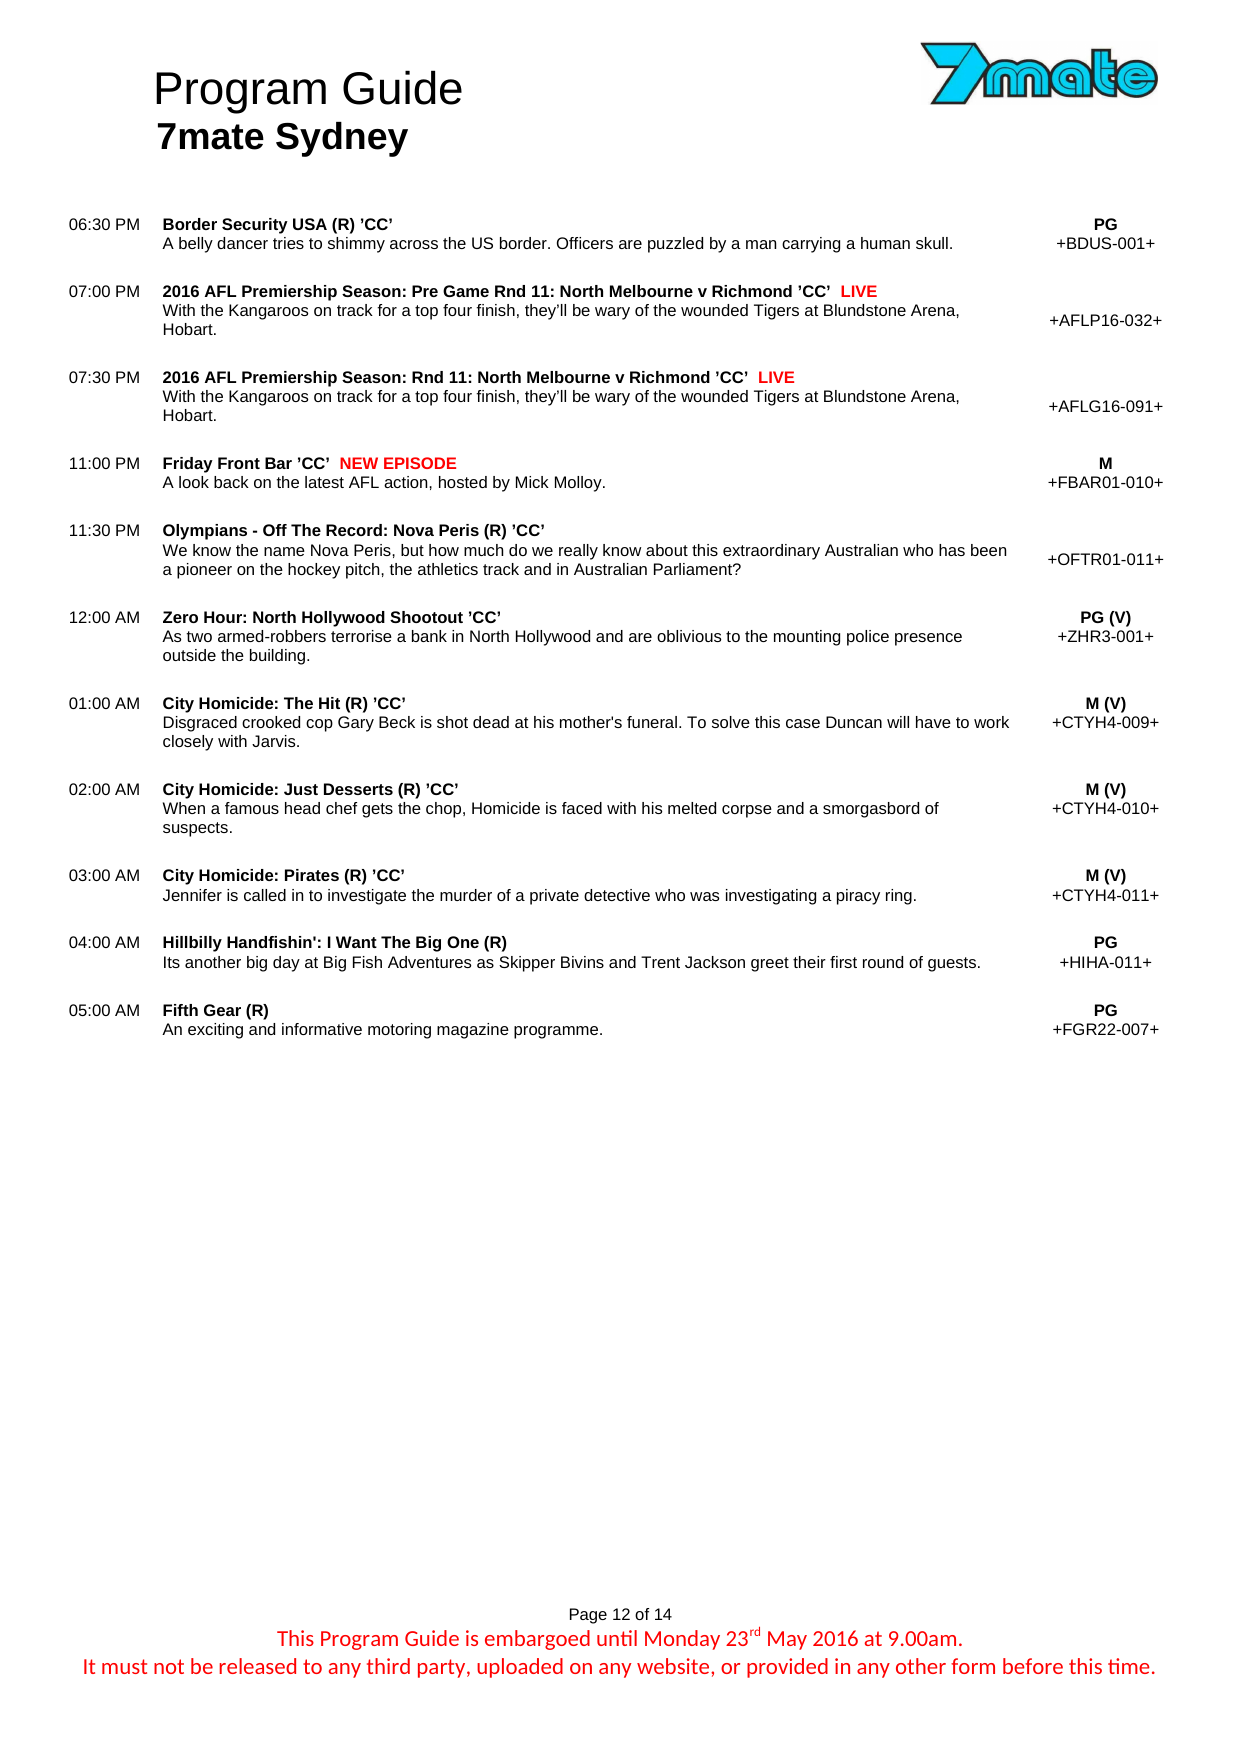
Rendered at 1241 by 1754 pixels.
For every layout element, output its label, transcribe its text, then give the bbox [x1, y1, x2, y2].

table_header M +FBAR01-010+ [1022, 454, 1189, 492]
table_header 04:00 AM [51, 933, 151, 972]
table_header M (V) +CTYH4-009+ [1022, 694, 1189, 751]
table_header 02:00 AM [51, 780, 151, 837]
table_header 11:30 PM [51, 521, 151, 579]
table_header City Homicide: Just Desserts (R) ’CC’ When a famous head chef gets the chop, Homicide is faced with his melted corpse and a smorgasbord of suspects. [151, 780, 1022, 837]
table_header Zero Hour: North Hollywood Shootout ’CC’ As two armed-robbers terrorise a bank in North Hollywood and are oblivious to the mounting police presence outside the building. [151, 608, 1022, 665]
table_header PG +BDUS-001+ [1022, 215, 1189, 253]
table_header 2016 AFL Premiership Season: Pre Game Rnd 11: North Melbourne v Richmond ’CC’ LIVE With the Kangaroos on track for a top four finish, they’ll be wary of the wounded Tigers at Blundstone Arena, Hobart. [151, 282, 1022, 339]
table_header PG +HIHA-011+ [1022, 933, 1189, 972]
table_header +AFLG16-091+ [1022, 368, 1189, 425]
table_header Friday Front Bar ’CC’ NEW EPISODE A look back on the latest AFL action, hosted by Mick Molloy. [151, 454, 1022, 492]
table_header 07:00 PM [51, 282, 151, 339]
table_header PG +FGR22-007+ [1022, 1000, 1189, 1039]
table_header 2016 AFL Premiership Season: Rnd 11: North Melbourne v Richmond ’CC’ LIVE With the Kangaroos on track for a top four finish, they’ll be wary of the wounded Tigers at Blundstone Arena, Hobart. [151, 368, 1022, 425]
picture [920, 41, 1159, 105]
table_header 07:30 PM [51, 368, 151, 425]
table_header City Homicide: The Hit (R) ’CC’ Disgraced crooked cop Gary Beck is shot dead at his mother's funeral. To solve this case Duncan will have to work closely with Jarvis. [151, 694, 1022, 751]
table_header 11:00 PM [51, 454, 151, 492]
table_header Fifth Gear (R) An exciting and informative motoring magazine programme. [151, 1000, 1022, 1039]
table_header 03:00 AM [51, 866, 151, 904]
table_header 06:30 PM [51, 215, 151, 253]
table_header Hillbilly Handfishin': I Want The Big One (R) Its another big day at Big Fish Adventures as Skipper Bivins and Trent Jackson greet their first round of guests. [151, 933, 1022, 972]
table_header Olympians - Off The Record: Nova Peris (R) ’CC’ We know the name Nova Peris, but how much do we really know about this extraordinary Australian who has been a pioneer on the hockey pitch, the athletics track and in Australian Parliament? [151, 521, 1022, 579]
table_header +AFLP16-032+ [1022, 282, 1189, 339]
table_header 05:00 AM [51, 1000, 151, 1039]
table_header City Homicide: Pirates (R) ’CC’ Jennifer is called in to investigate the murder of a private detective who was investigating a piracy ring. [151, 866, 1022, 904]
table_header 12:00 AM [51, 608, 151, 665]
table_header M (V) +CTYH4-011+ [1022, 866, 1189, 904]
table_header Border Security USA (R) ’CC’ A belly dancer tries to shimmy across the US border. Officers are puzzled by a man carrying a human skull. [151, 215, 1022, 253]
table_header 01:00 AM [51, 694, 151, 751]
table_header M (V) +CTYH4-010+ [1022, 780, 1189, 837]
table_header +OFTR01-011+ [1022, 521, 1189, 579]
table_header PG (V) +ZHR3-001+ [1022, 608, 1189, 665]
